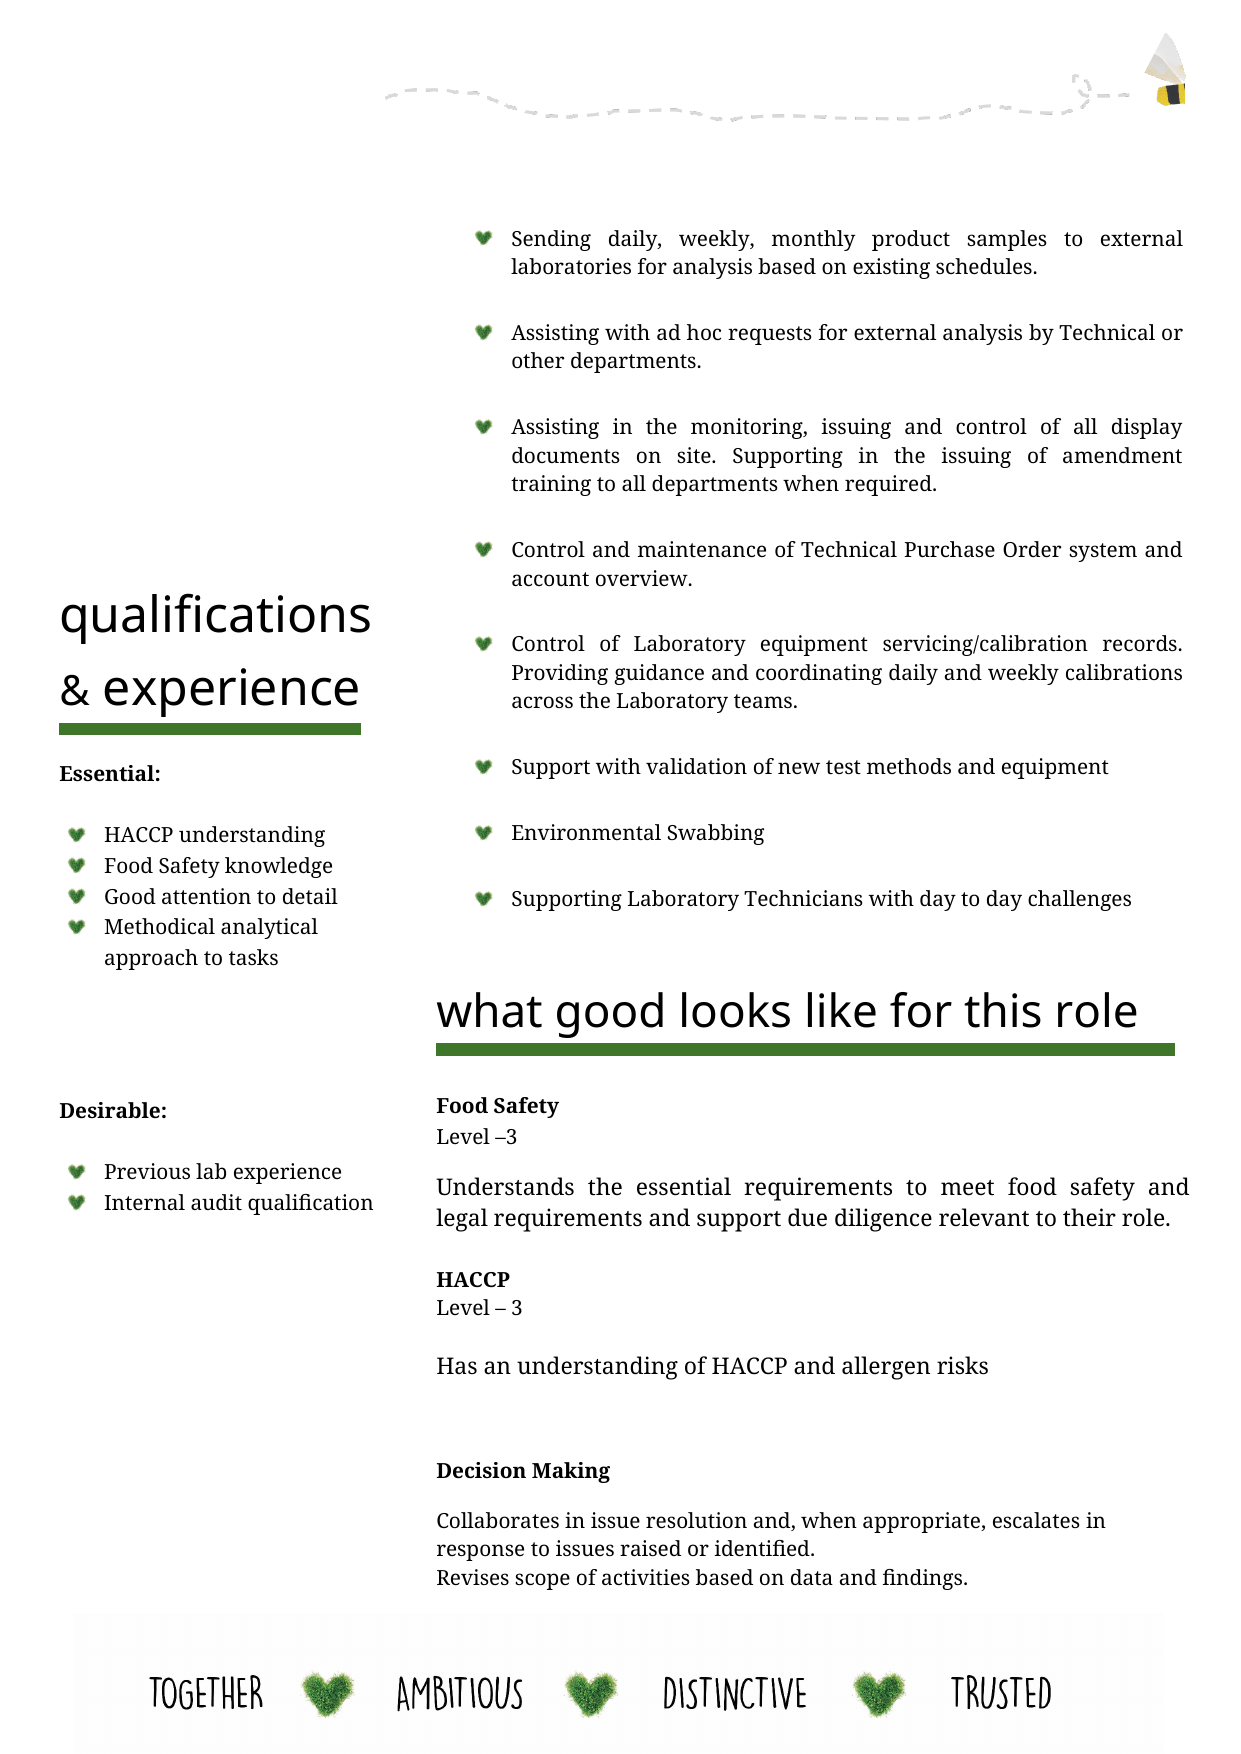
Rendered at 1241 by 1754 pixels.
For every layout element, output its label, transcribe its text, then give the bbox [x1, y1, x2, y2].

picture [474, 229, 493, 246]
picture [474, 418, 493, 435]
picture [73, 1613, 1164, 1754]
picture [67, 856, 86, 874]
picture [474, 635, 493, 652]
picture [384, 74, 1130, 122]
picture [474, 758, 493, 775]
picture [67, 887, 86, 905]
picture [474, 890, 493, 907]
picture [474, 540, 493, 558]
picture [474, 824, 493, 841]
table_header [59, 134, 436, 1591]
picture [67, 1163, 86, 1180]
picture [474, 323, 493, 341]
picture [1132, 25, 1204, 110]
picture [67, 826, 86, 843]
picture [67, 1193, 86, 1211]
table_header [436, 134, 1190, 1171]
picture [67, 918, 86, 935]
